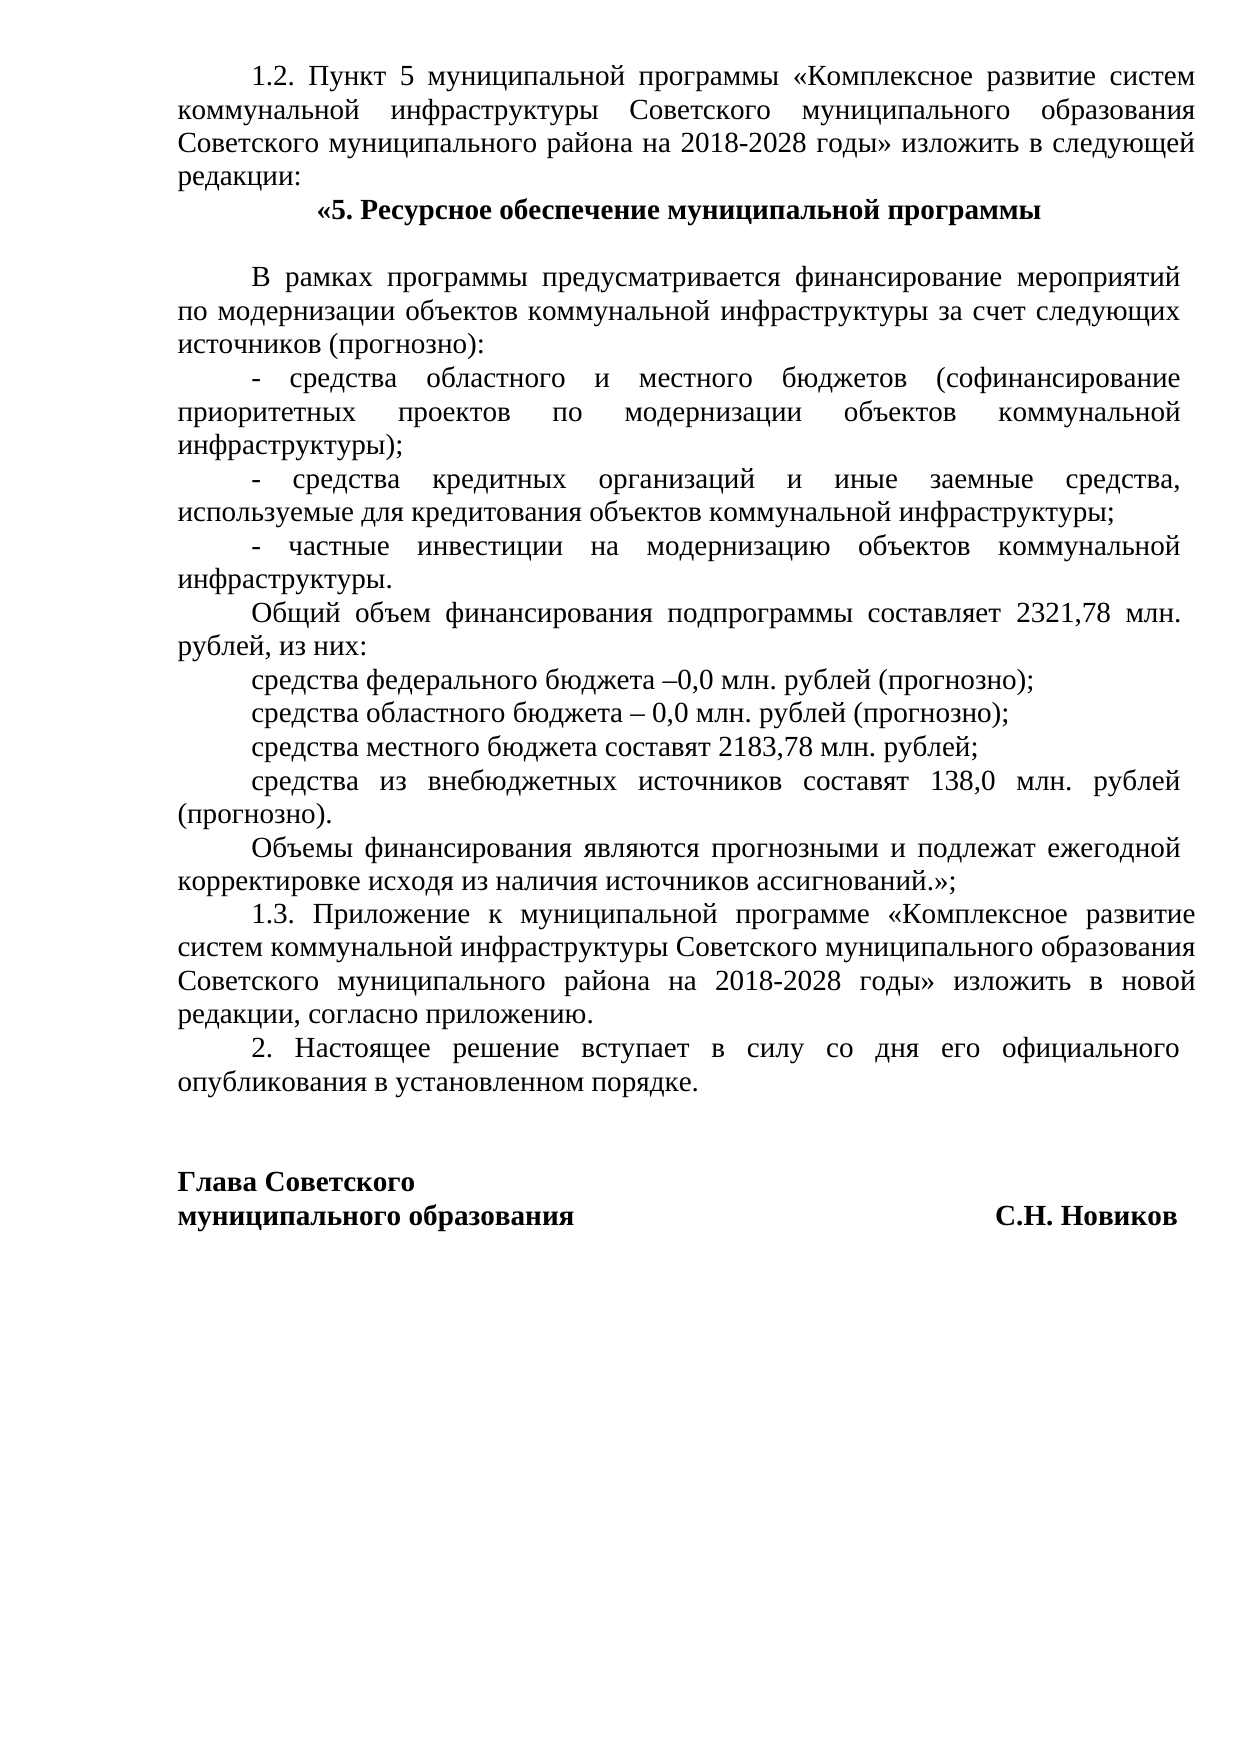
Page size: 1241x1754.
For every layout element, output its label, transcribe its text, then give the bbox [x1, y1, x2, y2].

text Глава Советского [177, 1164, 1181, 1198]
text Общий объем финансирования подпрограммы составляет 2321,78 млн. рублей, из них: [177, 595, 1181, 662]
text 1.3. Приложение к муниципальной программе «Комплексное развитие систем коммунальной инфраструктуры Советского муниципального образования Советского муниципального района на 2018-2028 годы» изложить в новой редакции, согласно приложению. [177, 897, 1196, 1030]
text Объемы финансирования являются прогнозными и подлежат ежегодной корректировке исходя из наличия источников ассигнований.»; [177, 830, 1181, 897]
text средства из внебюджетных источников составят 138,0 млн. рублей (прогнозно). [177, 763, 1181, 830]
text 1.2. Пункт 5 муниципальной программы «Комплексное развитие систем коммунальной инфраструктуры Советского муниципального образования Советского муниципального района на 2018-2028 годы» изложить в следующей редакции: [177, 59, 1196, 192]
text 2. Настоящее решение вступает в силу со дня его официального опубликования в установленном порядке. [177, 1030, 1181, 1097]
text средства местного бюджета составят 2183,78 млн. рублей; [177, 729, 1181, 763]
text В рамках программы предусматривается финансирование мероприятий по модернизации объектов коммунальной инфраструктуры за счет следующих источников (прогнозно): [177, 259, 1181, 360]
text муниципального образования С.Н. Новиков [177, 1198, 1181, 1231]
text средства областного бюджета – 0,0 млн. рублей (прогнозно); [177, 696, 1181, 729]
text - средства областного и местного бюджетов (софинансирование приоритетных проектов по модернизации объектов коммунальной инфраструктуры); [177, 360, 1181, 461]
text средства федерального бюджета –0,0 млн. рублей (прогнозно); [177, 662, 1181, 696]
text «5. Ресурсное обеспечение муниципальной программы [177, 192, 1181, 226]
text - частные инвестиции на модернизацию объектов коммунальной инфраструктуры. [177, 528, 1181, 595]
text - средства кредитных организаций и иные заемные средства, используемые для кредитования объектов коммунальной инфраструктуры; [177, 461, 1181, 528]
